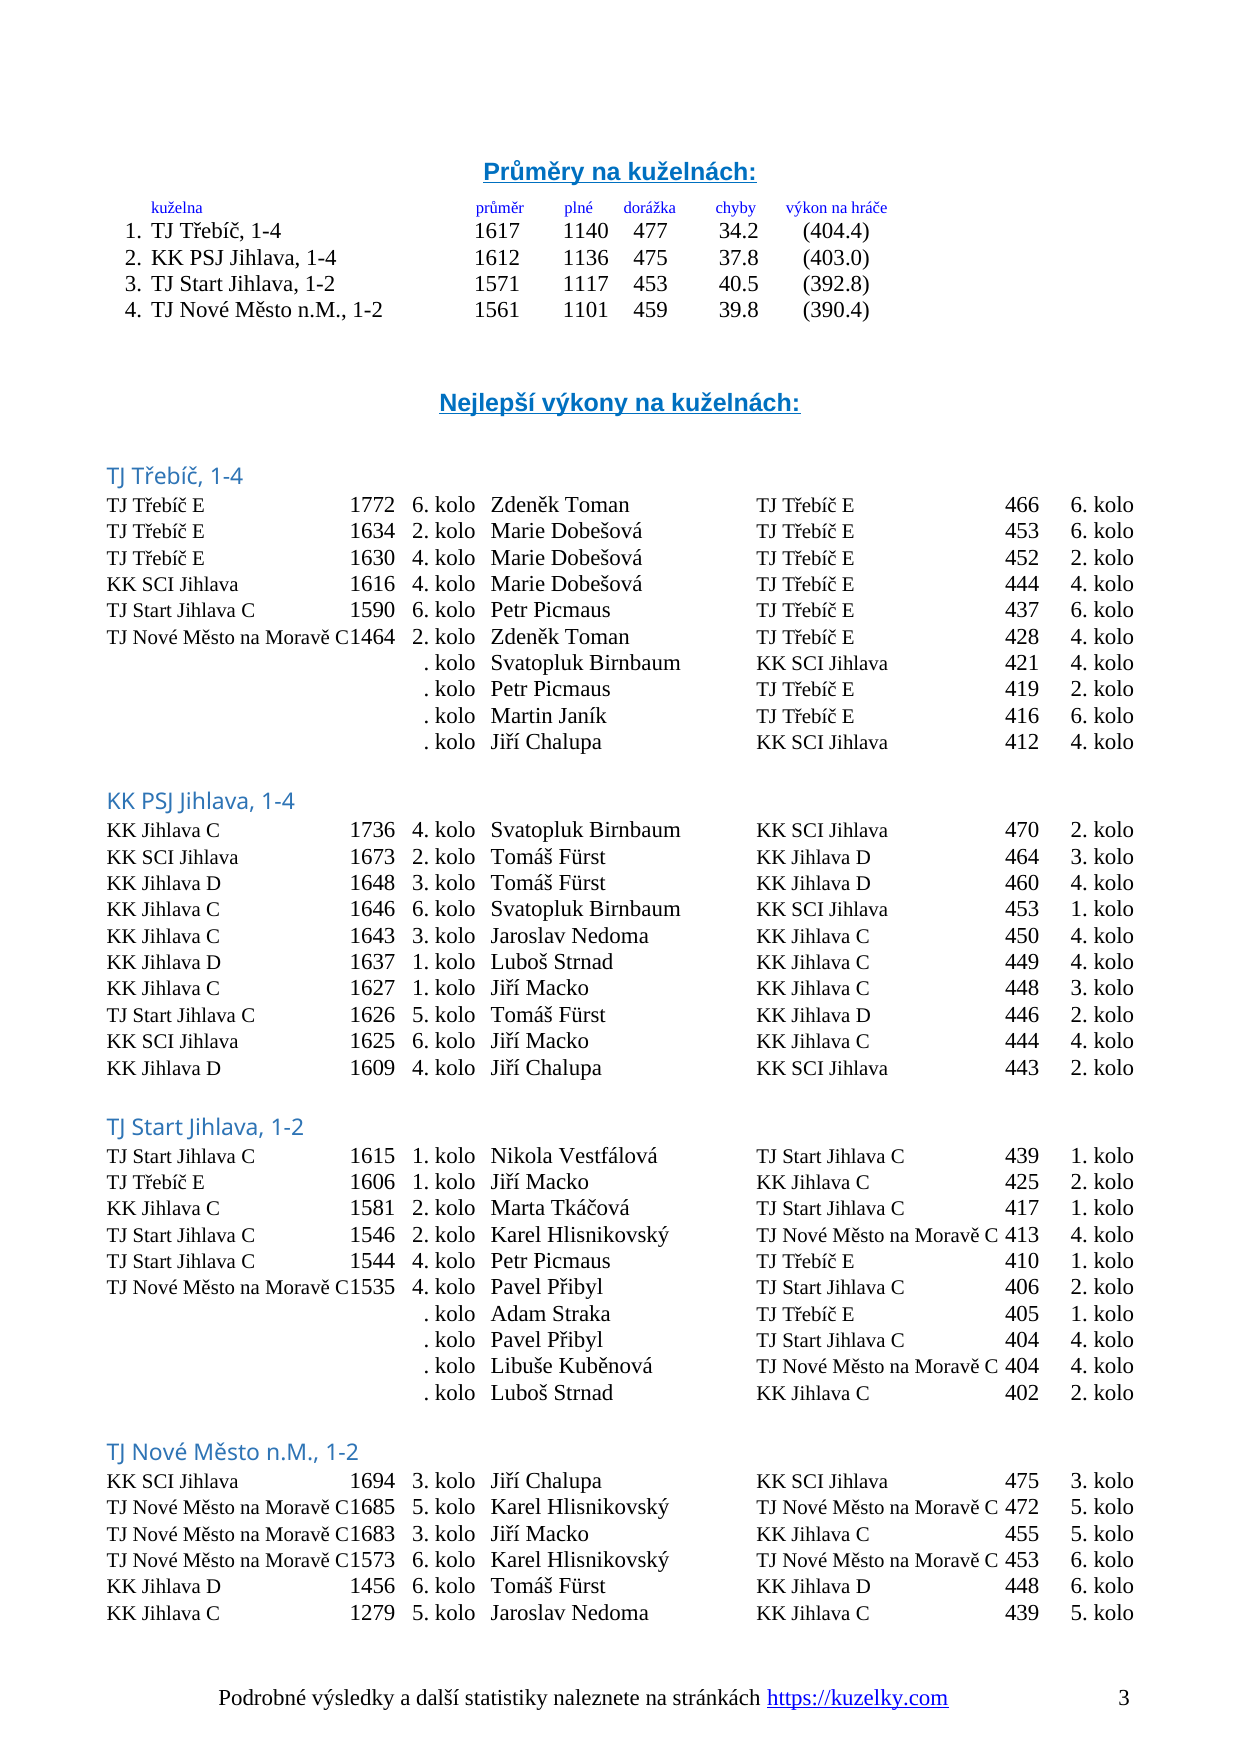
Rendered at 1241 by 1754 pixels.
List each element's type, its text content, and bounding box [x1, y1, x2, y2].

text 4. TJ Nové Město n.M., 1-2 1561 1101 459 39.8 (390.4) [106, 296, 1134, 323]
text 3. TJ Start Jihlava, 1-2 1571 1117 453 40.5 (392.8) [106, 270, 1134, 296]
text . kolo Martin Janík TJ Třebíč E 416 6. kolo [106, 702, 1134, 728]
text TJ Nové Město na Moravě C 1683 3. kolo Jiří Macko KK Jihlava C 455 5. kolo [106, 1520, 1134, 1546]
subtitle TJ Start Jihlava, 1-2 [106, 1110, 1134, 1142]
text . kolo Luboš Strnad KK Jihlava C 402 2. kolo [106, 1379, 1134, 1405]
text . kolo Petr Picmaus TJ Třebíč E 419 2. kolo [106, 676, 1134, 702]
text KK Jihlava C 1279 5. kolo Jaroslav Nedoma KK Jihlava C 439 5. kolo [106, 1599, 1134, 1625]
text TJ Třebíč E 1606 1. kolo Jiří Macko KK Jihlava C 425 2. kolo [106, 1168, 1134, 1194]
text KK Jihlava C 1643 3. kolo Jaroslav Nedoma KK Jihlava C 450 4. kolo [106, 922, 1134, 948]
subtitle TJ Nové Město n.M., 1-2 [106, 1436, 1134, 1467]
text Nejlepší výkony na kuželnách: [94, 388, 1145, 417]
text KK Jihlava D 1609 4. kolo Jiří Chalupa KK SCI Jihlava 443 2. kolo [106, 1053, 1134, 1080]
text TJ Nové Město na Moravě C 1685 5. kolo Karel Hlisnikovský TJ Nové Město na Moravě C 472 5. kolo [106, 1493, 1134, 1520]
text kuželna průměr plné dorážka chyby výkon na hráče [106, 198, 1134, 217]
text KK SCI Jihlava 1694 3. kolo Jiří Chalupa KK SCI Jihlava 475 3. kolo [106, 1467, 1134, 1493]
text KK Jihlava D 1648 3. kolo Tomáš Fürst KK Jihlava D 460 4. kolo [106, 869, 1134, 895]
text . kolo Jiří Chalupa KK SCI Jihlava 412 4. kolo [106, 728, 1134, 754]
text Průměry na kuželnách: [94, 157, 1145, 186]
text . kolo Adam Straka TJ Třebíč E 405 1. kolo [106, 1300, 1134, 1326]
text . kolo Svatopluk Birnbaum KK SCI Jihlava 421 4. kolo [106, 649, 1134, 676]
text 1. TJ Třebíč, 1-4 1617 1140 477 34.2 (404.4) [106, 217, 1134, 244]
text . kolo Libuše Kuběnová TJ Nové Město na Moravě C 404 4. kolo [106, 1352, 1134, 1379]
text KK SCI Jihlava 1616 4. kolo Marie Dobešová TJ Třebíč E 444 4. kolo [106, 570, 1134, 596]
text TJ Start Jihlava C 1544 4. kolo Petr Picmaus TJ Třebíč E 410 1. kolo [106, 1247, 1134, 1273]
text . kolo Pavel Přibyl TJ Start Jihlava C 404 4. kolo [106, 1326, 1134, 1352]
subtitle KK PSJ Jihlava, 1-4 [106, 785, 1134, 816]
text TJ Nové Město na Moravě C 1464 2. kolo Zdeněk Toman TJ Třebíč E 428 4. kolo [106, 623, 1134, 649]
text TJ Start Jihlava C 1546 2. kolo Karel Hlisnikovský TJ Nové Město na Moravě C 413 4. kolo [106, 1221, 1134, 1247]
text KK Jihlava C 1627 1. kolo Jiří Macko KK Jihlava C 448 3. kolo [106, 974, 1134, 1001]
text KK Jihlava D 1456 6. kolo Tomáš Fürst KK Jihlava D 448 6. kolo [106, 1572, 1134, 1599]
text KK SCI Jihlava 1673 2. kolo Tomáš Fürst KK Jihlava D 464 3. kolo [106, 843, 1134, 869]
text TJ Třebíč E 1772 6. kolo Zdeněk Toman TJ Třebíč E 466 6. kolo [106, 491, 1134, 517]
text KK Jihlava C 1736 4. kolo Svatopluk Birnbaum KK SCI Jihlava 470 2. kolo [106, 816, 1134, 843]
text TJ Třebíč E 1630 4. kolo Marie Dobešová TJ Třebíč E 452 2. kolo [106, 544, 1134, 570]
text KK Jihlava D 1637 1. kolo Luboš Strnad KK Jihlava C 449 4. kolo [106, 948, 1134, 974]
text KK Jihlava C 1581 2. kolo Marta Tkáčová TJ Start Jihlava C 417 1. kolo [106, 1194, 1134, 1221]
text TJ Start Jihlava C 1590 6. kolo Petr Picmaus TJ Třebíč E 437 6. kolo [106, 596, 1134, 623]
subtitle TJ Třebíč, 1-4 [106, 460, 1134, 491]
text TJ Nové Město na Moravě C 1535 4. kolo Pavel Přibyl TJ Start Jihlava C 406 2. kolo [106, 1273, 1134, 1300]
text TJ Start Jihlava C 1615 1. kolo Nikola Vestfálová TJ Start Jihlava C 439 1. kolo [106, 1142, 1134, 1168]
text KK SCI Jihlava 1625 6. kolo Jiří Macko KK Jihlava C 444 4. kolo [106, 1027, 1134, 1053]
text TJ Start Jihlava C 1626 5. kolo Tomáš Fürst KK Jihlava D 446 2. kolo [106, 1001, 1134, 1027]
text 2. KK PSJ Jihlava, 1-4 1612 1136 475 37.8 (403.0) [106, 244, 1134, 270]
text TJ Nové Město na Moravě C 1573 6. kolo Karel Hlisnikovský TJ Nové Město na Moravě C 453 6. kolo [106, 1546, 1134, 1572]
text KK Jihlava C 1646 6. kolo Svatopluk Birnbaum KK SCI Jihlava 453 1. kolo [106, 895, 1134, 922]
text TJ Třebíč E 1634 2. kolo Marie Dobešová TJ Třebíč E 453 6. kolo [106, 517, 1134, 544]
